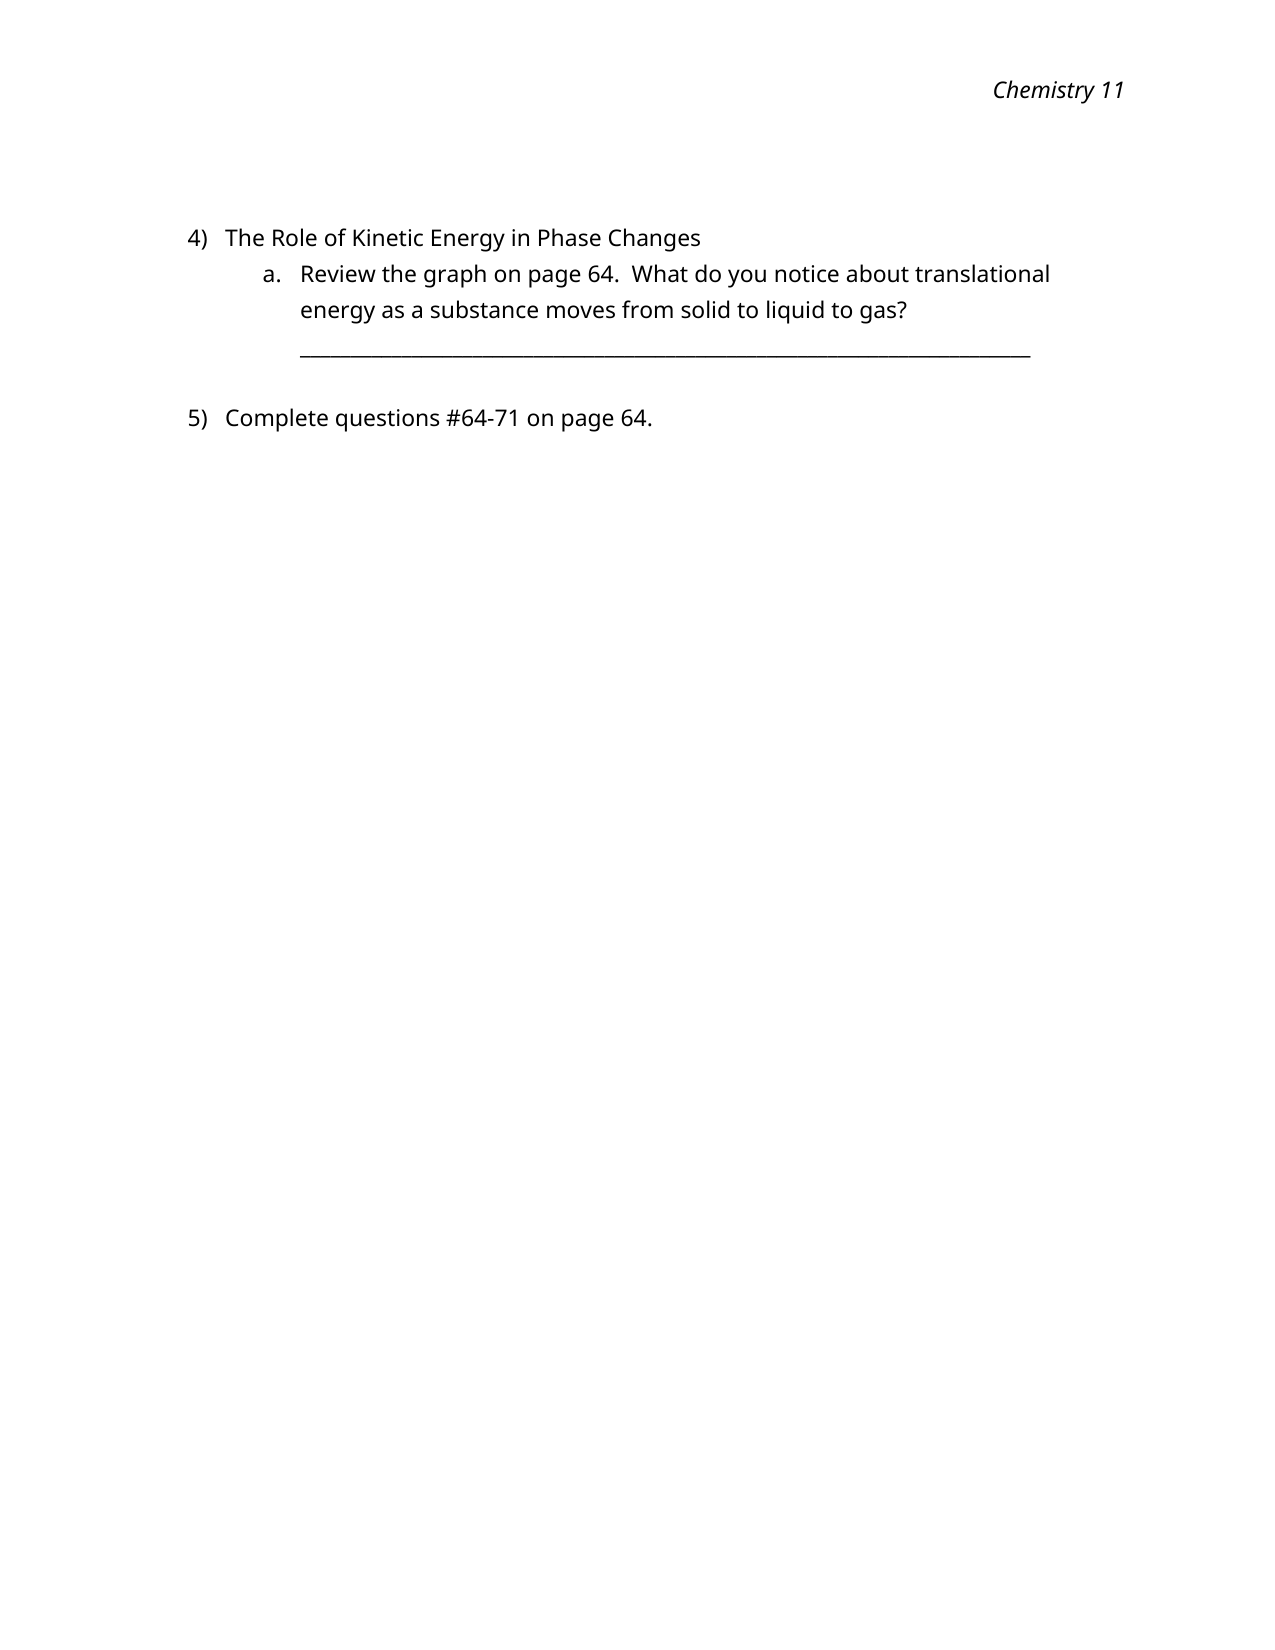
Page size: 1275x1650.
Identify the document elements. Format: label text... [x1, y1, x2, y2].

list ________________________________________________________________________ [300, 330, 1125, 361]
list Review the graph on page 64. What do you notice about translational energy as a substance moves from solid to liquid to gas? [262, 258, 1125, 325]
list Complete questions #64-71 on page 64. [187, 402, 1125, 433]
list The Role of Kinetic Energy in Phase Changes [187, 222, 1125, 253]
